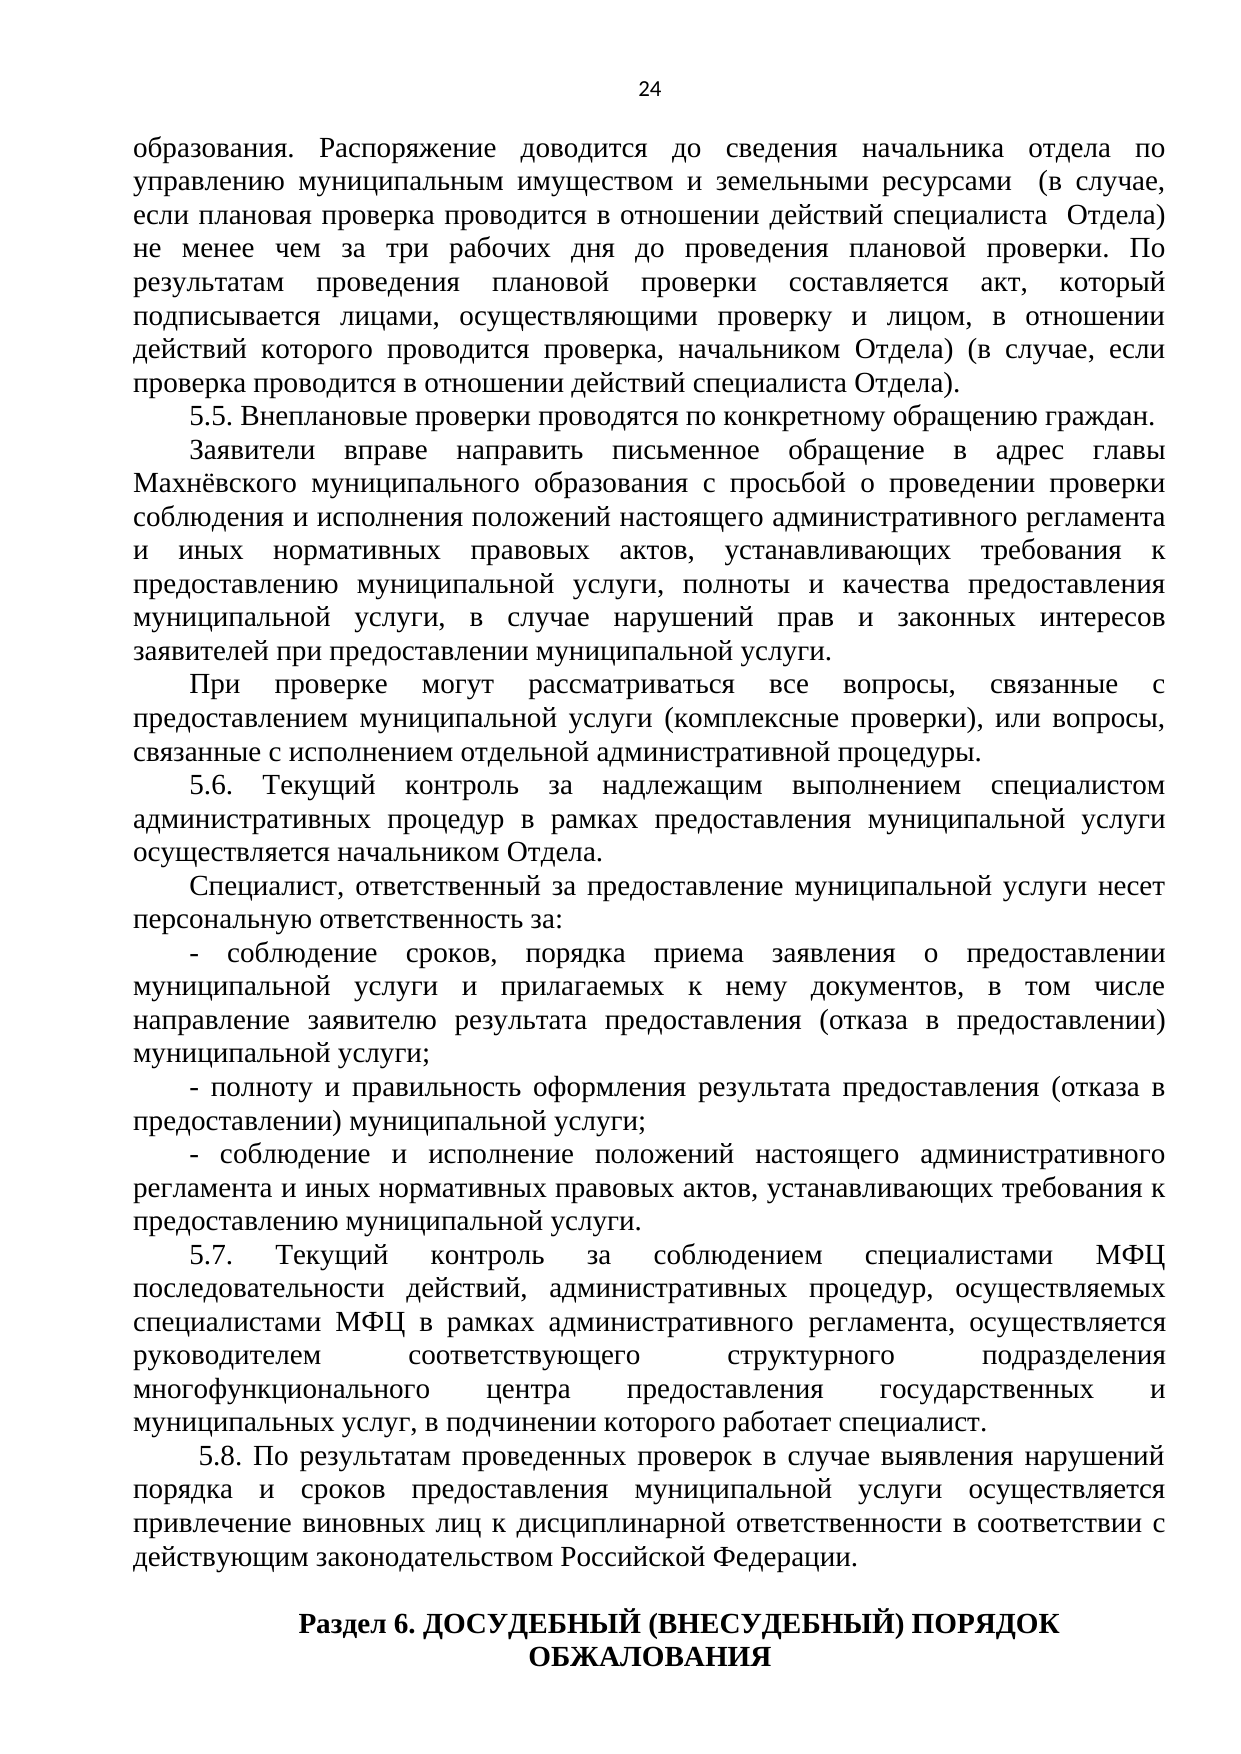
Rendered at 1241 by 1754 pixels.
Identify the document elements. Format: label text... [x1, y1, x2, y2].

text При проверке могут рассматриваться все вопросы, связанные с предоставлением муниципальной услуги (комплексные проверки), или вопросы, связанные с исполнением отдельной административной процедуры. [133, 667, 1166, 767]
text - полноту и правильность оформления результата предоставления (отказа в предоставлении) муниципальной услуги; [133, 1069, 1166, 1136]
text Специалист, ответственный за предоставление муниципальной услуги несет персональную ответственность за: [133, 868, 1166, 935]
text 5.7. Текущий контроль за соблюдением специалистами МФЦ последовательности действий, административных процедур, осуществляемых специалистами МФЦ в рамках административного регламента, осуществляется руководителем соответствующего структурного подразделения многофункционального центра предоставления государственных и муниципальных услуг, в подчинении которого работает специалист. [133, 1237, 1166, 1438]
text Раздел 6. ДОСУДЕБНЫЙ (ВНЕСУДЕБНЫЙ) ПОРЯДОК ОБЖАЛОВАНИЯ [133, 1606, 1166, 1673]
text 5.5. Внеплановые проверки проводятся по конкретному обращению граждан. [133, 398, 1166, 432]
text Заявители вправе направить письменное обращение в адрес главы Махнёвского муниципального образования с просьбой о проведении проверки соблюдения и исполнения положений настоящего административного регламента и иных нормативных правовых актов, устанавливающих требования к предоставлению муниципальной услуги, полноты и качества предоставления муниципальной услуги, в случае нарушений прав и законных интересов заявителей при предоставлении муниципальной услуги. [133, 432, 1166, 667]
text - соблюдение и исполнение положений настоящего административного регламента и иных нормативных правовых актов, устанавливающих требования к предоставлению муниципальной услуги. [133, 1136, 1166, 1237]
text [133, 130, 1166, 398]
text 5.6. Текущий контроль за надлежащим выполнением специалистом административных процедур в рамках предоставления муниципальной услуги осуществляется начальником Отдела. [133, 767, 1166, 868]
text - соблюдение сроков, порядка приема заявления о предоставлении муниципальной услуги и прилагаемых к нему документов, в том числе направление заявителю результата предоставления (отказа в предоставлении) муниципальной услуги; [133, 935, 1166, 1069]
text 5.8. По результатам проведенных проверок в случае выявления нарушений порядка и сроков предоставления муниципальной услуги осуществляется привлечение виновных лиц к дисциплинарной ответственности в соответствии с действующим законодательством Российской Федерации. [133, 1438, 1166, 1572]
